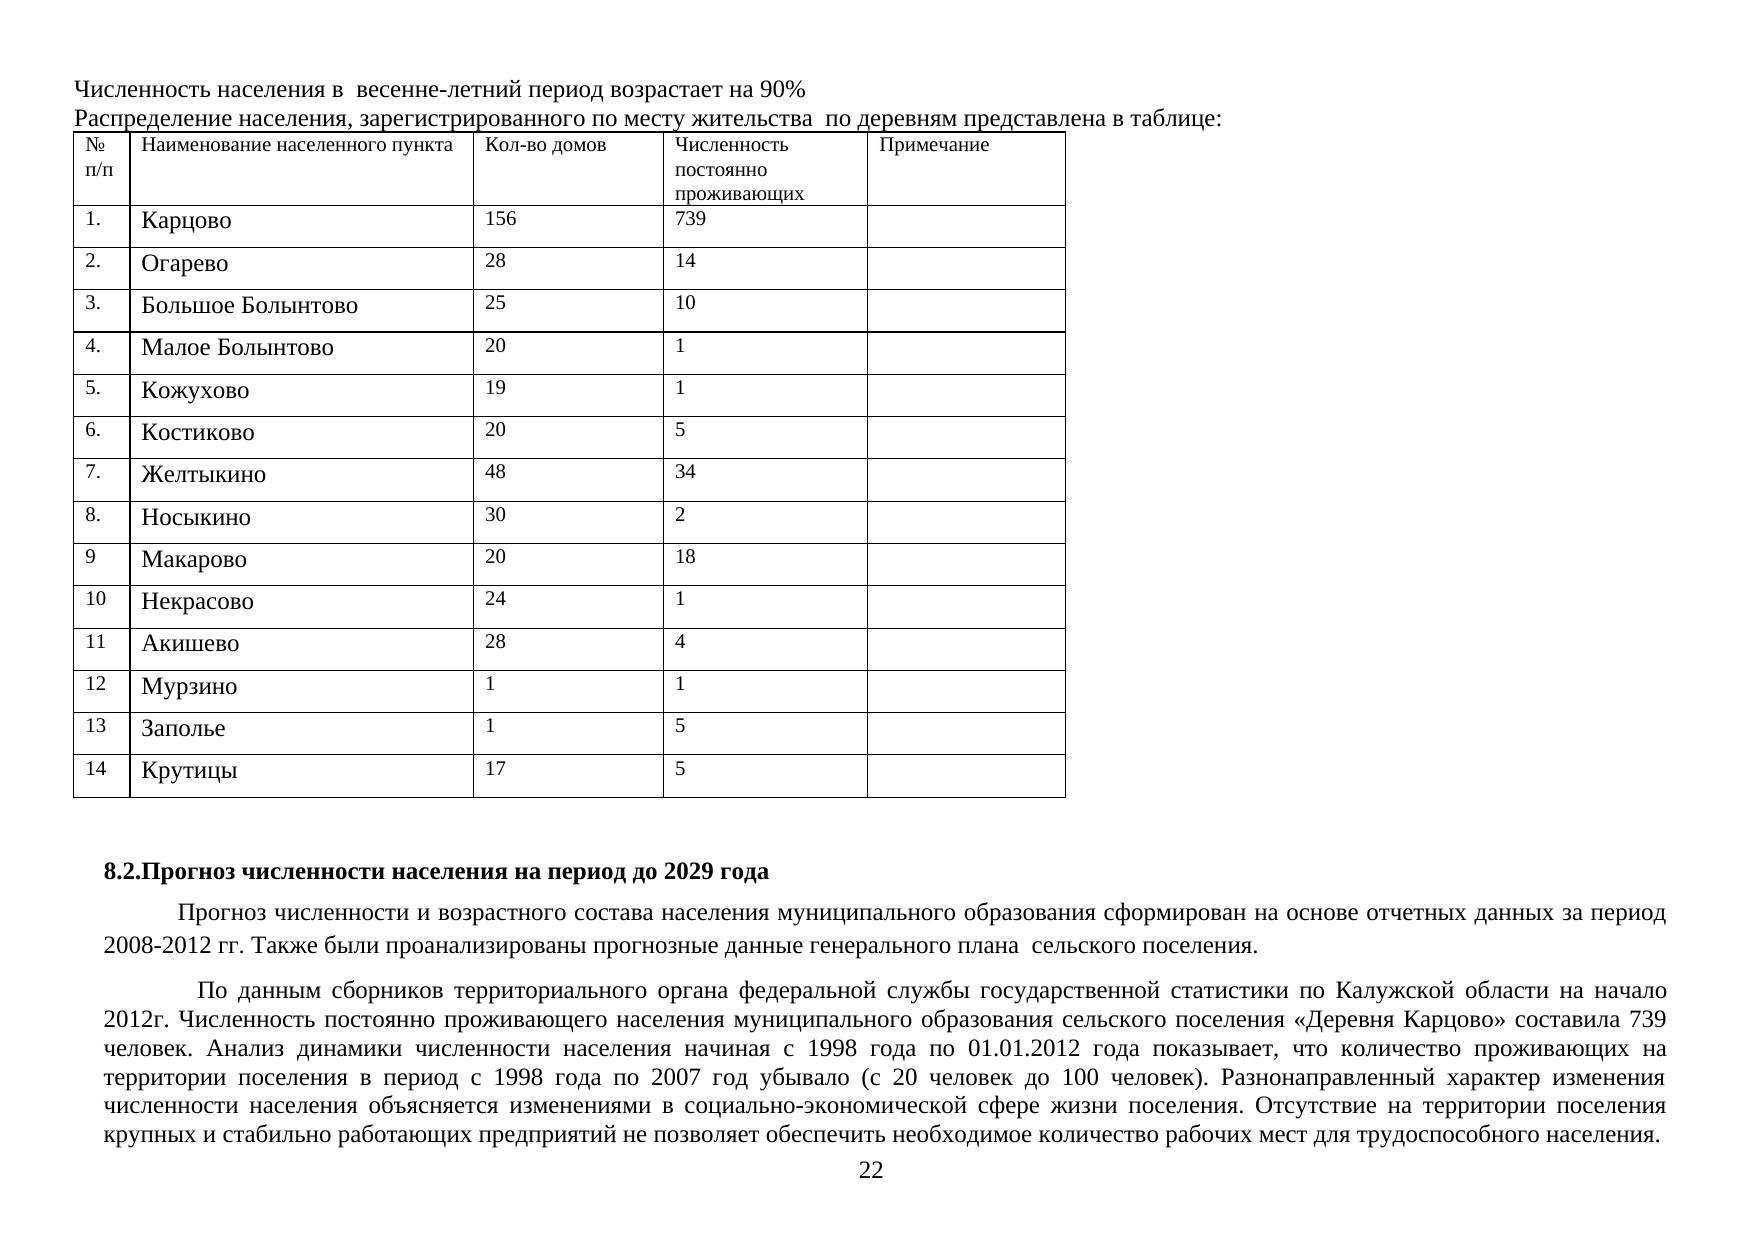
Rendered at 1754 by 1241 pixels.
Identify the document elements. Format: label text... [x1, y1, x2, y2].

table_cell 18 [664, 544, 867, 585]
table_header № п/п [74, 133, 129, 204]
table_cell [868, 755, 1065, 797]
table_cell [868, 629, 1065, 670]
table_cell Крутицы [131, 755, 473, 797]
table_cell 5 [664, 417, 867, 458]
table_cell [868, 459, 1065, 501]
table_cell 20 [474, 333, 663, 374]
table_cell 14 [664, 248, 867, 289]
table_cell 739 [664, 206, 867, 247]
table_cell Малое Болынтово [131, 333, 473, 374]
table_cell 11 [74, 629, 129, 670]
table_cell 28 [474, 629, 663, 670]
table_cell [868, 713, 1065, 754]
table_cell Акишево [131, 629, 473, 670]
table_cell 10 [664, 290, 867, 331]
table_cell Карцово [131, 206, 473, 247]
table_cell 1 [664, 671, 867, 712]
table_cell Желтыкино [131, 459, 473, 501]
table_cell 1. [74, 206, 129, 247]
text Численность населения в весенне-летний период возрастает на 90% [74, 74, 1668, 103]
table_cell 1 [474, 671, 663, 712]
table_cell 1 [664, 586, 867, 627]
table_cell 5. [74, 375, 129, 416]
table_cell 8. [74, 502, 129, 543]
table_cell 9 [74, 544, 129, 585]
table_cell 10 [74, 586, 129, 627]
table_cell 12 [74, 671, 129, 712]
table_cell [868, 544, 1065, 585]
table_header Численность постоянно проживающих [664, 133, 867, 204]
table_cell 19 [474, 375, 663, 416]
text 8.2.Прогноз численности населения на период до 2029 года [103, 856, 1668, 884]
table_cell 17 [474, 755, 663, 797]
table_cell [868, 502, 1065, 543]
table_cell Некрасово [131, 586, 473, 627]
table_cell Макарово [131, 544, 473, 585]
table_header Наименование населенного пункта [131, 133, 473, 204]
table_cell 2 [664, 502, 867, 543]
table_cell 1 [664, 333, 867, 374]
table_cell 156 [474, 206, 663, 247]
table_cell 3. [74, 290, 129, 331]
table_cell [868, 671, 1065, 712]
table_cell [868, 417, 1065, 458]
table_cell 34 [664, 459, 867, 501]
table_cell 24 [474, 586, 663, 627]
table_cell Носыкино [131, 502, 473, 543]
table_cell 20 [474, 544, 663, 585]
table_cell 4 [664, 629, 867, 670]
table_header Кол-во домов [474, 133, 663, 204]
table_cell Костиково [131, 417, 473, 458]
table_cell [868, 248, 1065, 289]
table_cell 25 [474, 290, 663, 331]
table_cell [868, 586, 1065, 627]
table_cell 5 [664, 713, 867, 754]
table_cell [868, 206, 1065, 247]
text Распределение населения, зарегистрированного по месту жительства по деревням представлена в таблице: [74, 103, 1668, 131]
table_cell Заполье [131, 713, 473, 754]
table_cell 7. [74, 459, 129, 501]
table_cell 28 [474, 248, 663, 289]
table_cell Большое Болынтово [131, 290, 473, 331]
table_header Примечание [868, 133, 1065, 204]
table_cell 30 [474, 502, 663, 543]
table_cell 1 [664, 375, 867, 416]
table_cell Мурзино [131, 671, 473, 712]
table_cell 1 [474, 713, 663, 754]
table_cell [868, 290, 1065, 331]
table_cell 48 [474, 459, 663, 501]
table_cell Кожухово [131, 375, 473, 416]
table_cell 4. [74, 333, 129, 374]
table_cell 13 [74, 713, 129, 754]
text По данным сборников территориального органа федеральной службы государственной статистики по Калужской области на начало 2012г. Численность постоянно проживающего населения муниципального образования сельского поселения «Деревня Карцово» составила 739 человек. Анализ динамики численности населения начиная с 1998 года по 01.01.2012 года показывает, что количество проживающих на территории поселения в период с 1998 года по 2007 год убывало (с 20 человек до 100 человек). Разнонаправленный характер изменения численности населения объясняется изменениями в социально-экономической сфере жизни поселения. Отсутствие на территории поселения крупных и стабильно работающих предприятий не позволяет обеспечить необходимое количество рабочих мест для трудоспособного населения. [103, 976, 1668, 1148]
table_cell 5 [664, 755, 867, 797]
table_cell [868, 333, 1065, 374]
table_cell 2. [74, 248, 129, 289]
table_cell Огарево [131, 248, 473, 289]
text Прогноз численности и возрастного состава населения муниципального образования сформирован на основе отчетных данных за период 2008-2012 гг. Также были проанализированы прогнозные данные генерального плана сельского поселения. [103, 897, 1668, 959]
table_cell 14 [74, 755, 129, 797]
table_cell [868, 375, 1065, 416]
table_cell 20 [474, 417, 663, 458]
table_cell 6. [74, 417, 129, 458]
